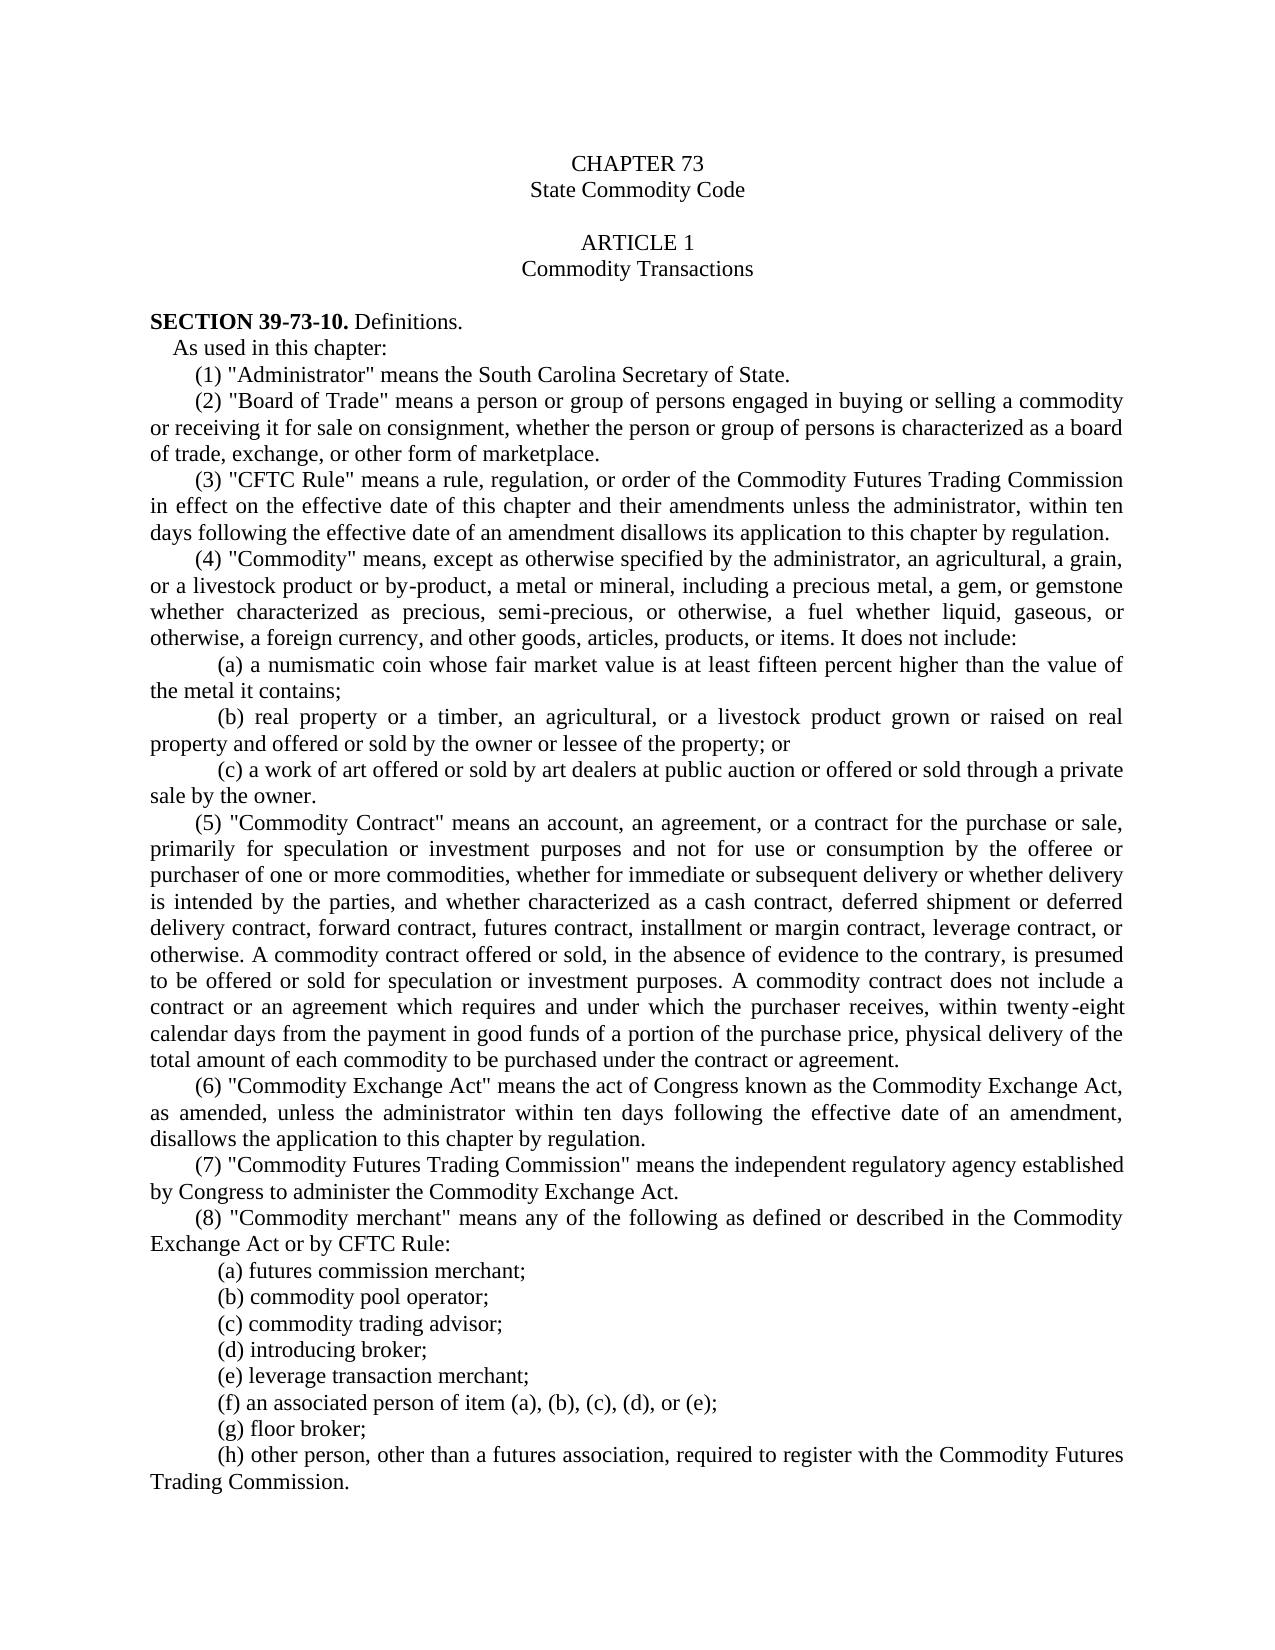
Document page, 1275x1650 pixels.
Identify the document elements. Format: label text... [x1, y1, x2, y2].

text (h) other person, other than a futures association, required to register with the Commodity Futures Trading Commission. [150, 1441, 1125, 1494]
text (g) floor broker; [150, 1415, 1125, 1441]
text (e) leverage transaction merchant; [150, 1362, 1125, 1389]
text (d) introducing broker; [150, 1336, 1125, 1362]
text Commodity Transactions [150, 255, 1125, 282]
text (6) "Commodity Exchange Act" means the act of Congress known as the Commodity Exchange Act, as amended, unless the administrator within ten days following the effective date of an amendment, disallows the application to this chapter by regulation. [150, 1072, 1125, 1151]
text (4) "Commodity" means, except as otherwise specified by the administrator, an agricultural, a grain, or a livestock product or by-product, a metal or mineral, including a precious metal, a gem, or gemstone whether characterized as precious, semi-precious, or otherwise, a fuel whether liquid, gaseous, or otherwise, a foreign currency, and other goods, articles, products, or items. It does not include: [150, 545, 1125, 651]
text (b) commodity pool operator; [150, 1283, 1125, 1309]
text (1) "Administrator" means the South Carolina Secretary of State. [150, 361, 1125, 387]
text SECTION 39-73-10. Definitions. [150, 308, 1125, 334]
text (5) "Commodity Contract" means an account, an agreement, or a contract for the purchase or sale, primarily for speculation or investment purposes and not for use or consumption by the offeree or purchaser of one or more commodities, whether for immediate or subsequent delivery or whether delivery is intended by the parties, and whether characterized as a cash contract, deferred shipment or deferred delivery contract, forward contract, futures contract, installment or margin contract, leverage contract, or otherwise. A commodity contract offered or sold, in the absence of evidence to the contrary, is presumed to be offered or sold for speculation or investment purposes. A commodity contract does not include a contract or an agreement which requires and under which the purchaser receives, within twenty-eight calendar days from the payment in good funds of a portion of the purchase price, physical delivery of the total amount of each commodity to be purchased under the contract or agreement. [150, 809, 1125, 1072]
text CHAPTER 73 [150, 150, 1125, 176]
text (8) "Commodity merchant" means any of the following as defined or described in the Commodity Exchange Act or by CFTC Rule: [150, 1204, 1125, 1257]
text (c) commodity trading advisor; [150, 1309, 1125, 1336]
text (a) a numismatic coin whose fair market value is at least fifteen percent higher than the value of the metal it contains; [150, 651, 1125, 703]
text (f) an associated person of item (a), (b), (c), (d), or (e); [150, 1389, 1125, 1415]
text (c) a work of art offered or sold by art dealers at public auction or offered or sold through a private sale by the owner. [150, 756, 1125, 809]
text ARTICLE 1 [150, 229, 1125, 255]
text (3) "CFTC Rule" means a rule, regulation, or order of the Commodity Futures Trading Commission in effect on the effective date of this chapter and their amendments unless the administrator, within ten days following the effective date of an amendment disallows its application to this chapter by regulation. [150, 466, 1125, 545]
text State Commodity Code [150, 176, 1125, 203]
text As used in this chapter: [150, 334, 1125, 361]
text (7) "Commodity Futures Trading Commission" means the independent regulatory agency established by Congress to administer the Commodity Exchange Act. [150, 1151, 1125, 1204]
text (a) futures commission merchant; [150, 1257, 1125, 1283]
text (b) real property or a timber, an agricultural, or a livestock product grown or raised on real property and offered or sold by the owner or lessee of the property; or [150, 703, 1125, 756]
text (2) "Board of Trade" means a person or group of persons engaged in buying or selling a commodity or receiving it for sale on consignment, whether the person or group of persons is characterized as a board of trade, exchange, or other form of marketplace. [150, 387, 1125, 466]
